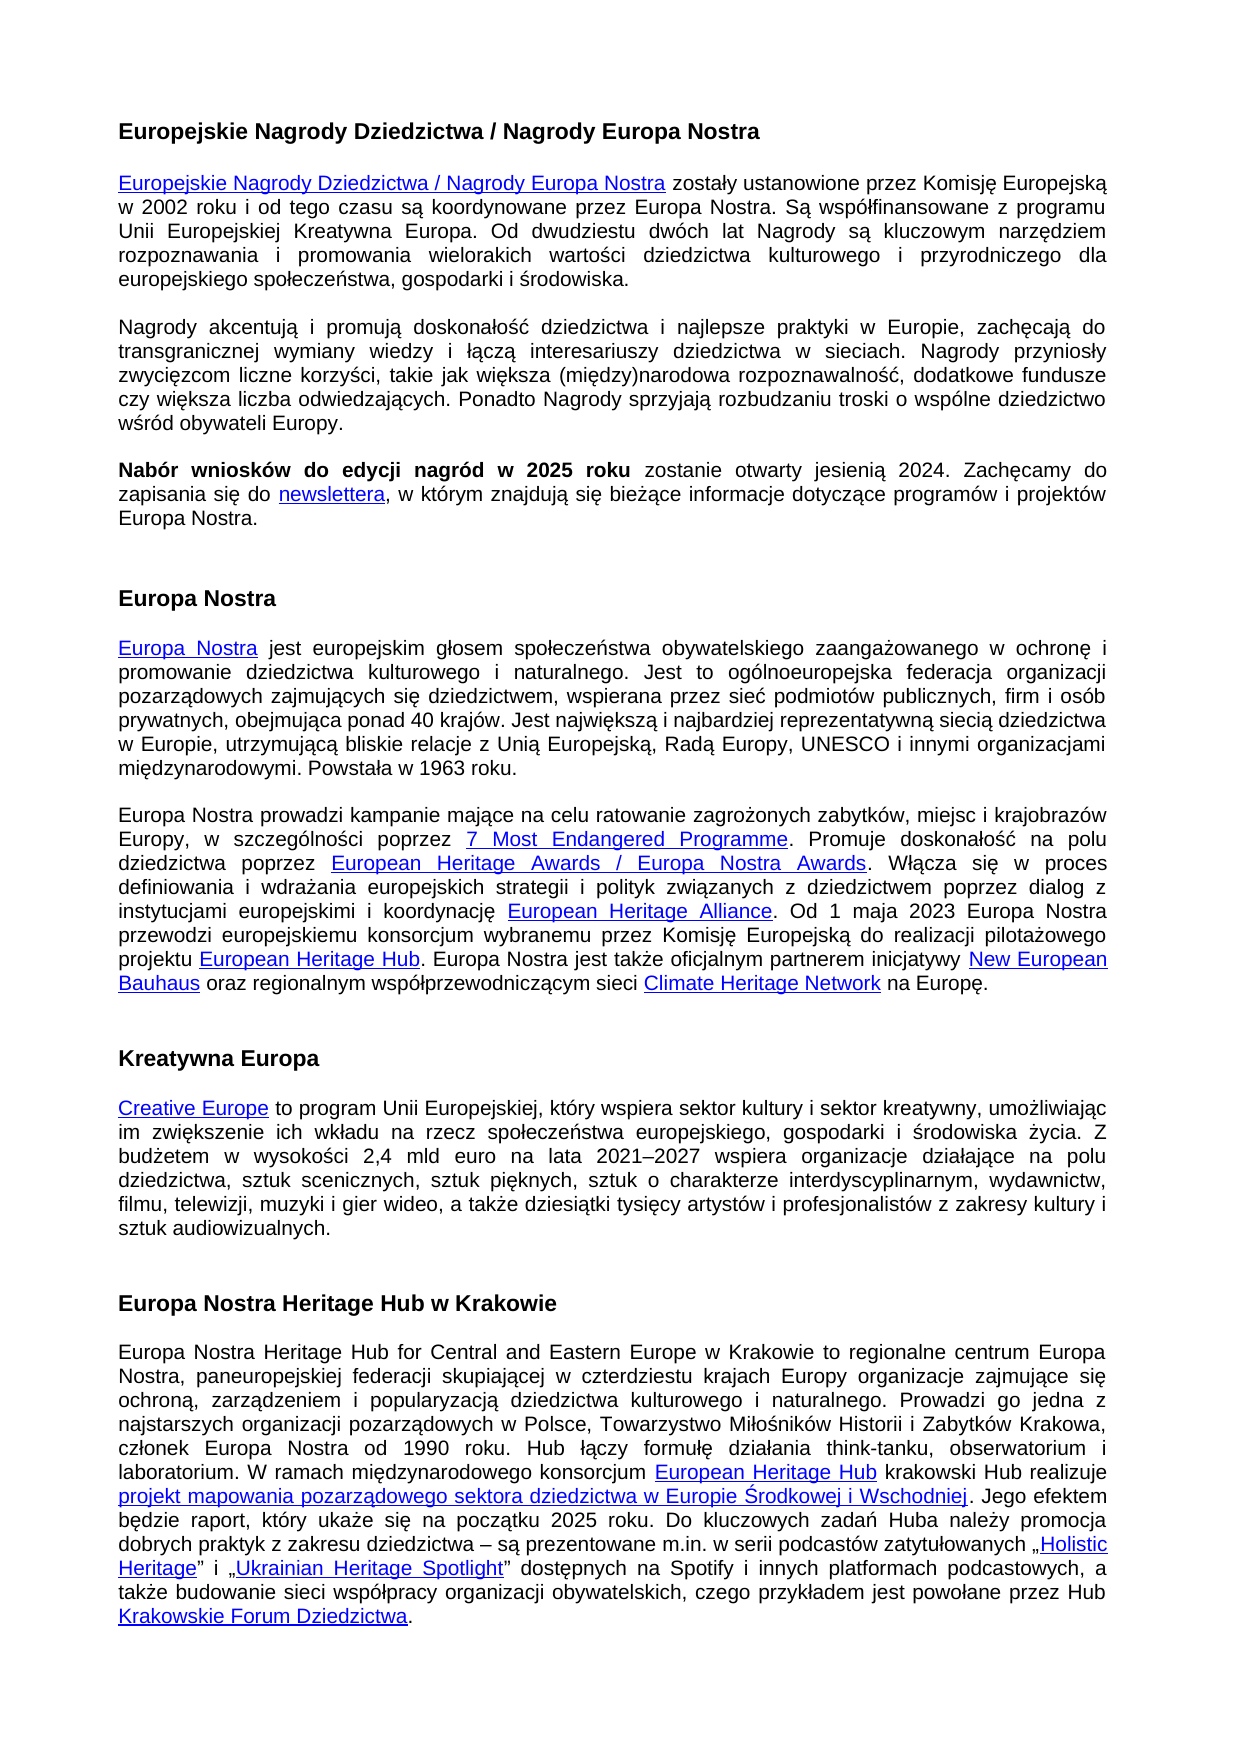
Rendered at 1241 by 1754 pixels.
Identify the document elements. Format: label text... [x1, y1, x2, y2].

text Europa Nostra [118, 585, 1107, 612]
text Europejskie Nagrody Dziedzictwa / Nagrody Europa Nostra zostały ustanowione przez Komisję Europejską w 2002 roku i od tego czasu są koordynowane przez Europa Nostra. Są współfinansowane z programu Unii Europejskiej Kreatywna Europa. Od dwudziestu dwóch lat Nagrody są kluczowym narzędziem rozpoznawania i promowania wielorakich wartości dziedzictwa kulturowego i przyrodniczego dla europejskiego społeczeństwa, gospodarki i środowiska. [118, 171, 1107, 291]
text Europa Nostra Heritage Hub w Krakowie [118, 1290, 1107, 1316]
text Creative Europe to program Unii Europejskiej, który wspiera sektor kultury i sektor kreatywny, umożliwiając im zwiększenie ich wkładu na rzecz społeczeństwa europejskiego, gospodarki i środowiska życia. Z budżetem w wysokości 2,4 mld euro na lata 2021–2027 wspiera organizacje działające na polu dziedzictwa, sztuk scenicznych, sztuk pięknych, sztuk o charakterze interdyscyplinarnym, wydawnictw, filmu, telewizji, muzyki i gier wideo, a także dziesiątki tysięcy artystów i profesjonalistów z zakresy kultury i sztuk audiowizualnych. [118, 1096, 1107, 1239]
text Europa Nostra Heritage Hub for Central and Eastern Europe w Krakowie to regionalne centrum Europa Nostra, paneuropejskiej federacji skupiającej w czterdziestu krajach Europy organizacje zajmujące się ochroną, zarządzeniem i popularyzacją dziedzictwa kulturowego i naturalnego. Prowadzi go jedna z najstarszych organizacji pozarządowych w Polsce, Towarzystwo Miłośników Historii i Zabytków Krakowa, członek Europa Nostra od 1990 roku. Hub łączy formułę działania think-tanku, obserwatorium i laboratorium. W ramach międzynarodowego konsorcjum European Heritage Hub krakowski Hub realizuje projekt mapowania pozarządowego sektora dziedzictwa w Europie Środkowej i Wschodniej. Jego efektem będzie raport, który ukaże się na początku 2025 roku. Do kluczowych zadań Huba należy promocja dobrych praktyk z zakresu dziedzictwa – są prezentowane m.in. w serii podcastów zatytułowanych „Holistic Heritage” i „Ukrainian Heritage Spotlight” dostępnych na Spotify i innych platformach podcastowych, a także budowanie sieci współpracy organizacji obywatelskich, czego przykładem jest powołane przez Hub Krakowskie Forum Dziedzictwa. [118, 1340, 1107, 1627]
text Europa Nostra jest europejskim głosem społeczeństwa obywatelskiego zaangażowanego w ochronę i promowanie dziedzictwa kulturowego i naturalnego. Jest to ogólnoeuropejska federacja organizacji pozarządowych zajmujących się dziedzictwem, wspierana przez sieć podmiotów publicznych, firm i osób prywatnych, obejmująca ponad 40 krajów. Jest największą i najbardziej reprezentatywną siecią dziedzictwa w Europie, utrzymującą bliskie relacje z Unią Europejską, Radą Europy, UNESCO i innymi organizacjami międzynarodowymi. Powstała w 1963 roku. [118, 636, 1107, 779]
text Europejskie Nagrody Dziedzictwa / Nagrody Europa Nostra [118, 118, 1107, 144]
text Nabór wniosków do edycji nagród w 2025 roku zostanie otwarty jesienią 2024. Zachęcamy do zapisania się do newslettera, w którym znajdują się bieżące informacje dotyczące programów i projektów Europa Nostra. [118, 458, 1107, 530]
text Europa Nostra prowadzi kampanie mające na celu ratowanie zagrożonych zabytków, miejsc i krajobrazów Europy, w szczególności poprzez 7 Most Endangered Programme. Promuje doskonałość na polu dziedzictwa poprzez European Heritage Awards / Europa Nostra Awards. Włącza się w proces definiowania i wdrażania europejskich strategii i polityk związanych z dziedzictwem poprzez dialog z instytucjami europejskimi i koordynację European Heritage Alliance. Od 1 maja 2023 Europa Nostra przewodzi europejskiemu konsorcjum wybranemu przez Komisję Europejską do realizacji pilotażowego projektu European Heritage Hub. Europa Nostra jest także oficjalnym partnerem inicjatywy New European Bauhaus oraz regionalnym współprzewodniczącym sieci Climate Heritage Network na Europę. [118, 803, 1107, 995]
text Nagrody akcentują i promują doskonałość dziedzictwa i najlepsze praktyki w Europie, zachęcają do transgranicznej wymiany wiedzy i łączą interesariuszy dziedzictwa w sieciach. Nagrody przyniosły zwycięzcom liczne korzyści, takie jak większa (między)narodowa rozpoznawalność, dodatkowe fundusze czy większa liczba odwiedzających. Ponadto Nagrody sprzyjają rozbudzaniu troski o wspólne dziedzictwo wśród obywateli Europy. [118, 314, 1107, 434]
text Kreatywna Europa [118, 1045, 1107, 1072]
